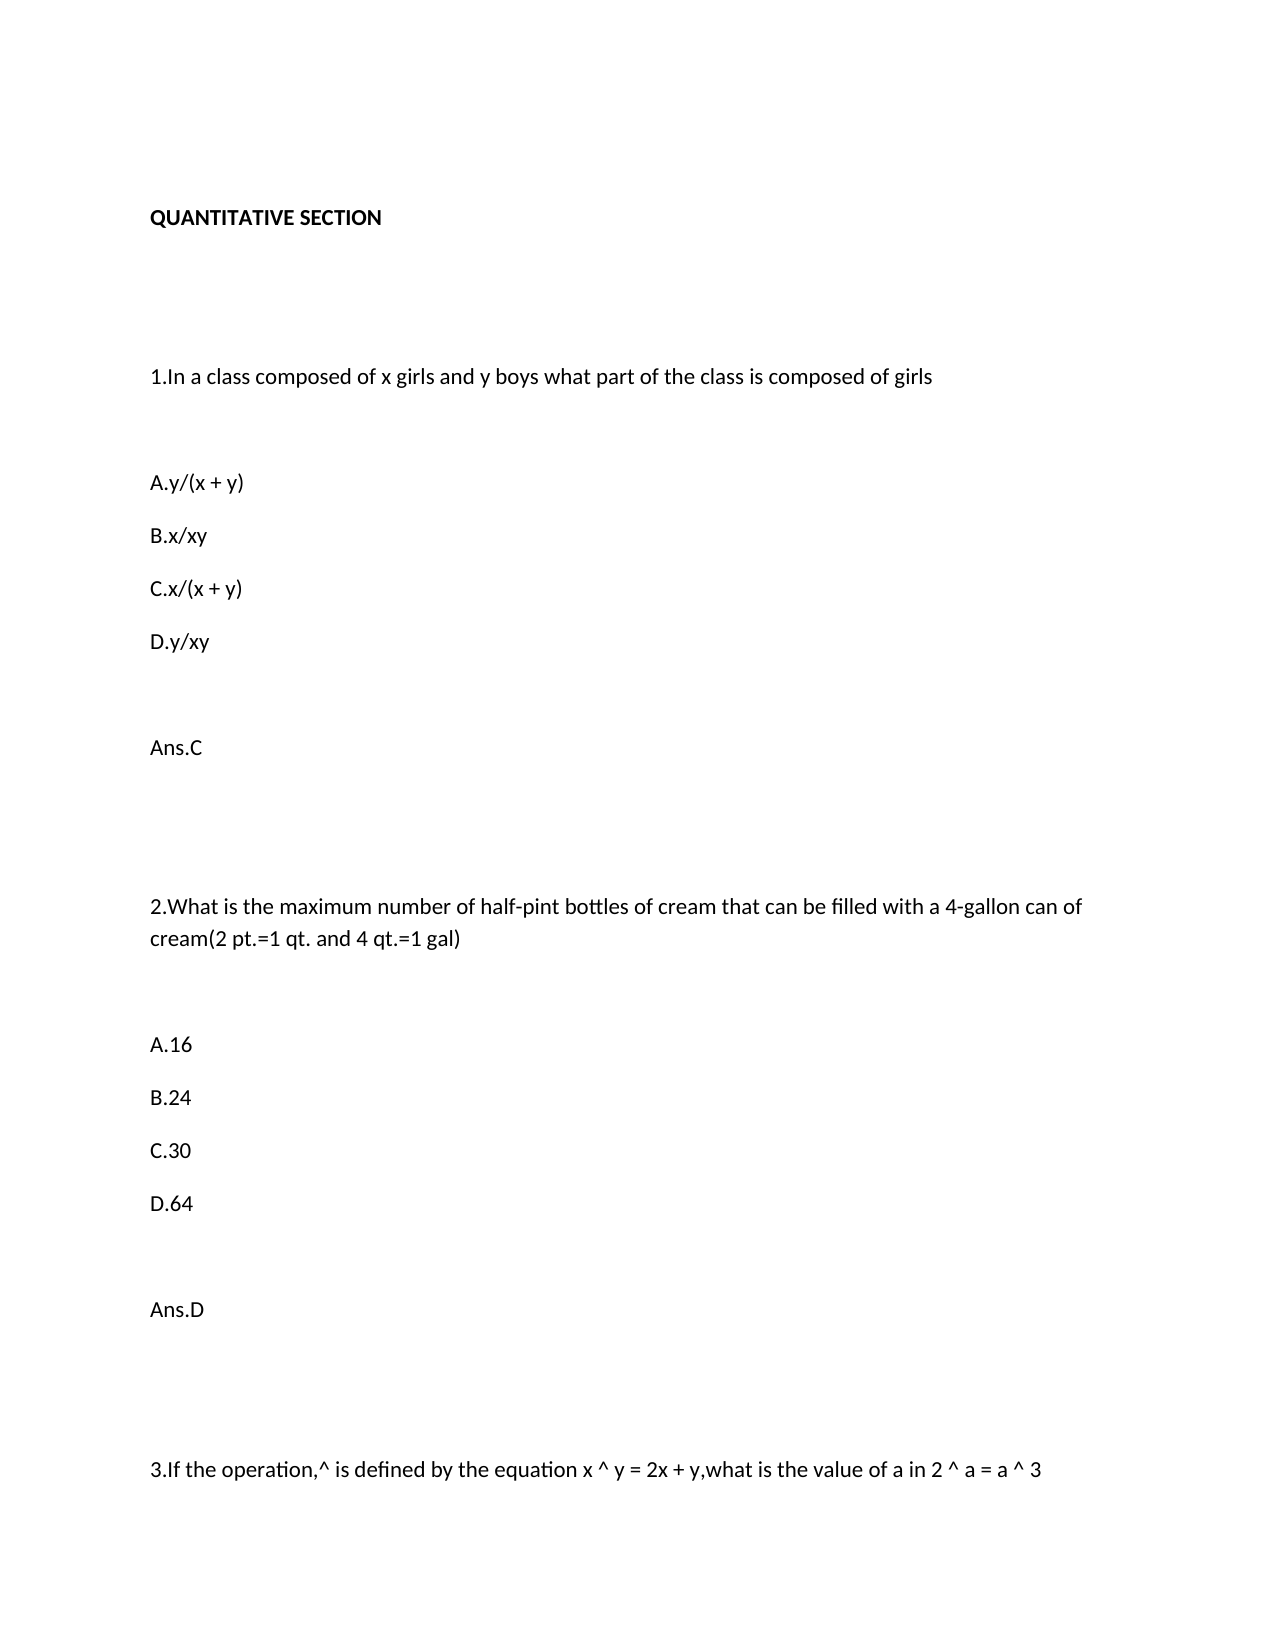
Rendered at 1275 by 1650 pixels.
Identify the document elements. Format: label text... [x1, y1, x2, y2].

text 1.In a class composed of x girls and y boys what part of the class is composed of girls [150, 362, 1125, 390]
text 3.If the operation,^ is defined by the equation x ^ y = 2x + y,what is the value of a in 2 ^ a = a ^ 3 [150, 1455, 1125, 1483]
text B.x/xy [150, 521, 1125, 549]
text 2.What is the maximum number of half-pint bottles of cream that can be filled with a 4-gallon can of cream(2 pt.=1 qt. and 4 qt.=1 gal) [150, 892, 1125, 952]
text C.x/(x + y) [150, 574, 1125, 602]
text A.y/(x + y) [150, 468, 1125, 496]
text B.24 [150, 1083, 1125, 1112]
text Ans.C [150, 733, 1125, 761]
text D.y/xy [150, 627, 1125, 655]
text A.16 [150, 1031, 1125, 1058]
text Ans.D [150, 1296, 1125, 1324]
text C.30 [150, 1137, 1125, 1164]
text D.64 [150, 1189, 1125, 1218]
text QUANTITATIVE SECTION [150, 203, 1125, 231]
